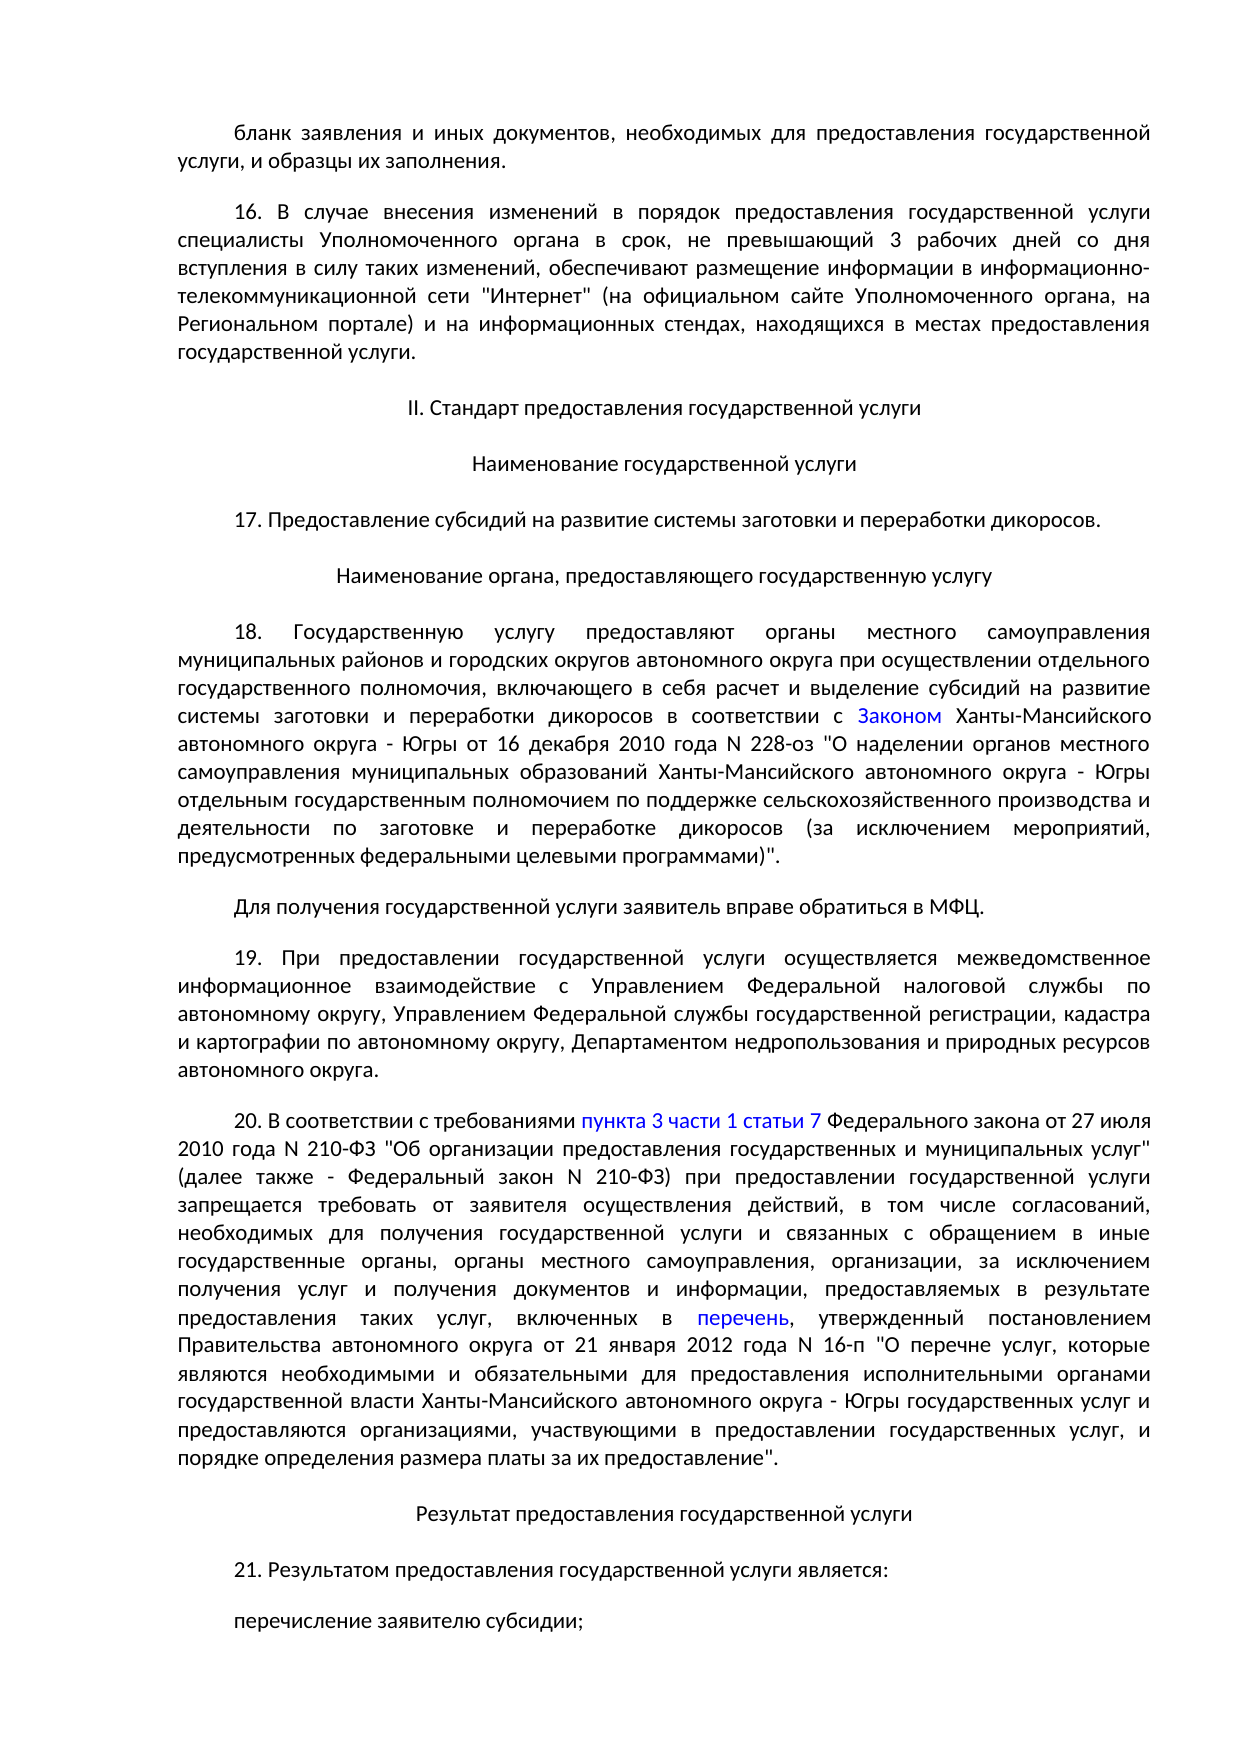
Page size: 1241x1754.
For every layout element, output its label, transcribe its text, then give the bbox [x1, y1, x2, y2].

text Для получения государственной услуги заявитель вправе обратиться в МФЦ. [177, 892, 1152, 921]
text 17. Предоставление субсидий на развитие системы заготовки и переработки дикоросов. [177, 505, 1152, 533]
text 16. В случае внесения изменений в порядок предоставления государственной услуги специалисты Уполномоченного органа в срок, не превышающий 3 рабочих дней со дня вступления в силу таких изменений, обеспечивают размещение информации в информационно-телекоммуникационной сети "Интернет" (на официальном сайте Уполномоченного органа, на Региональном портале) и на информационных стендах, находящихся в местах предоставления государственной услуги. [177, 197, 1152, 365]
text 20. В соответствии с требованиями пункта 3 части 1 статьи 7 Федерального закона от 27 июля 2010 года N 210-ФЗ "Об организации предоставления государственных и муниципальных услуг" (далее также - Федеральный закон N 210-ФЗ) при предоставлении государственной услуги запрещается требовать от заявителя осуществления действий, в том числе согласований, необходимых для получения государственной услуги и связанных с обращением в иные государственные органы, органы местного самоуправления, организации, за исключением получения услуг и получения документов и информации, предоставляемых в результате предоставления таких услуг, включенных в перечень, утвержденный постановлением Правительства автономного округа от 21 января 2012 года N 16-п "О перечне услуг, которые являются необходимыми и обязательными для предоставления исполнительными органами государственной власти Ханты-Мансийского автономного округа - Югры государственных услуг и предоставляются организациями, участвующими в предоставлении государственных услуг, и порядке определения размера платы за их предоставление". [177, 1106, 1152, 1471]
text 19. При предоставлении государственной услуги осуществляется межведомственное информационное взаимодействие с Управлением Федеральной налоговой службы по автономному округу, Управлением Федеральной службы государственной регистрации, кадастра и картографии по автономному округу, Департаментом недропользования и природных ресурсов автономного округа. [177, 943, 1152, 1083]
text Результат предоставления государственной услуги [177, 1499, 1152, 1527]
text 21. Результатом предоставления государственной услуги является: [177, 1555, 1152, 1583]
text 18. Государственную услугу предоставляют органы местного самоуправления муниципальных районов и городских округов автономного округа при осуществлении отдельного государственного полномочия, включающего в себя расчет и выделение субсидий на развитие системы заготовки и переработки дикоросов в соответствии с Законом Ханты-Мансийского автономного округа - Югры от 16 декабря 2010 года N 228-оз "О наделении органов местного самоуправления муниципальных образований Ханты-Мансийского автономного округа - Югры отдельным государственным полномочием по поддержке сельскохозяйственного производства и деятельности по заготовке и переработке дикоросов (за исключением мероприятий, предусмотренных федеральными целевыми программами)". [177, 617, 1152, 869]
text перечисление заявителю субсидии; [177, 1606, 1152, 1634]
text Наименование органа, предоставляющего государственную услугу [177, 561, 1152, 589]
text Наименование государственной услуги [177, 449, 1152, 477]
text бланк заявления и иных документов, необходимых для предоставления государственной услуги, и образцы их заполнения. [177, 118, 1152, 174]
text II. Стандарт предоставления государственной услуги [177, 393, 1152, 421]
